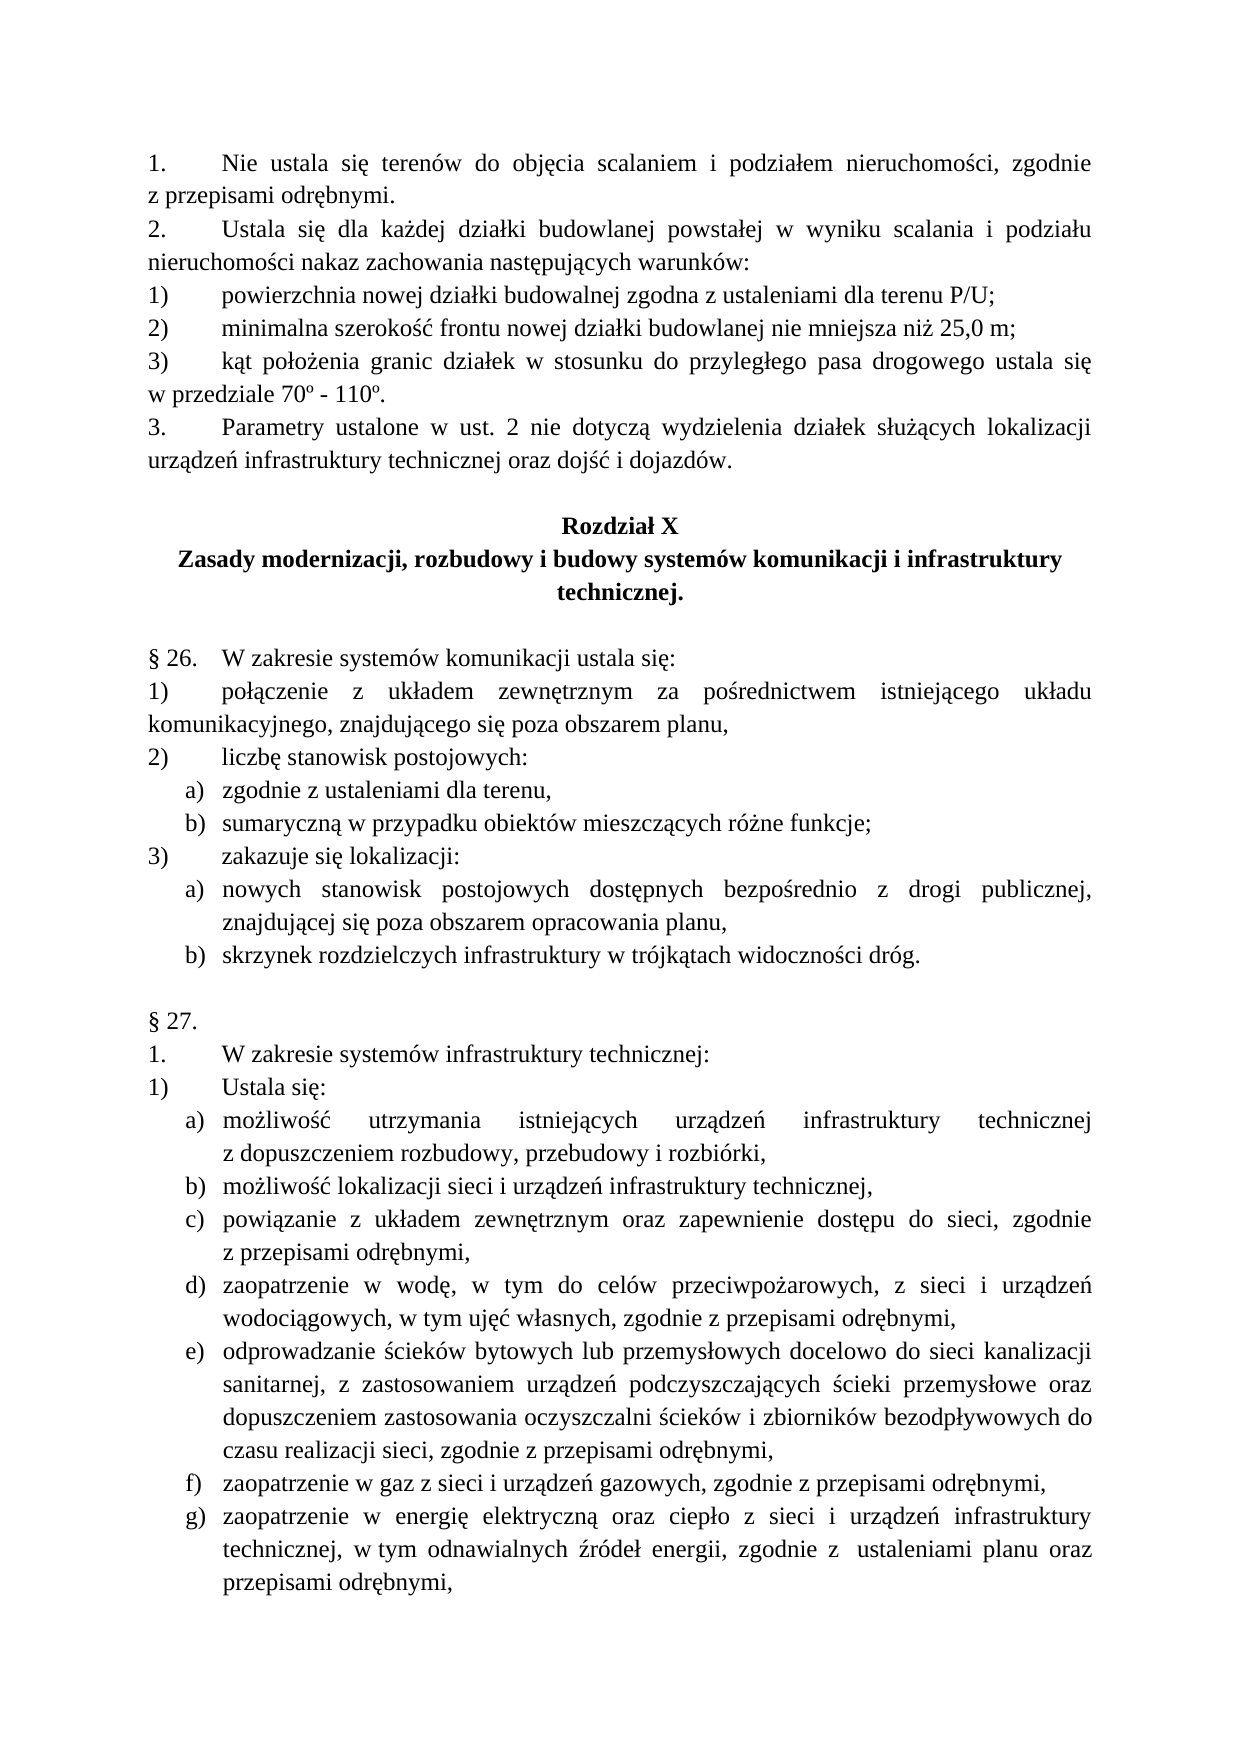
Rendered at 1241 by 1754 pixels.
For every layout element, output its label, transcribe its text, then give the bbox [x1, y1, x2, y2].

list liczbę stanowisk postojowych: [148, 742, 1093, 771]
list powiązanie z układem zewnętrznym oraz zapewnienie dostępu do sieci, zgodnie z przepisami odrębnymi, [185, 1204, 1093, 1266]
list zaopatrzenie w wodę, w tym do celów przeciwpożarowych, z sieci i urządzeń wodociągowych, w tym ujęć własnych, zgodnie z przepisami odrębnymi, [185, 1270, 1093, 1332]
list sumaryczną w przypadku obiektów mieszczących różne funkcje; [185, 808, 1093, 837]
text Zasady modernizacji, rozbudowy i budowy systemów komunikacji i infrastruktury technicznej. [148, 544, 1093, 606]
list minimalna szerokość frontu nowej działki budowlanej nie mniejsza niż 25,0 m; [148, 313, 1093, 341]
list W zakresie systemów infrastruktury technicznej: [148, 1039, 1093, 1068]
list odprowadzanie ścieków bytowych lub przemysłowych docelowo do sieci kanalizacji sanitarnej, z zastosowaniem urządzeń podczyszczających ścieki przemysłowe oraz dopuszczeniem zastosowania oczyszczalni ścieków i zbiorników bezodpływowych do czasu realizacji sieci, zgodnie z przepisami odrębnymi, [185, 1336, 1093, 1464]
list zaopatrzenie w gaz z sieci i urządzeń gazowych, zgodnie z przepisami odrębnymi, [185, 1468, 1093, 1497]
list Nie ustala się terenów do objęcia scalaniem i podziałem nieruchomości, zgodnie z przepisami odrębnymi. [148, 148, 1093, 209]
list Ustala się dla każdej działki budowlanej powstałej w wyniku scalania i podziału nieruchomości nakaz zachowania następujących warunków: [148, 214, 1093, 275]
list możliwość utrzymania istniejących urządzeń infrastruktury technicznej z dopuszczeniem rozbudowy, przebudowy i rozbiórki, [185, 1105, 1093, 1167]
list powierzchnia nowej działki budowalnej zgodna z ustaleniami dla terenu P/U; [148, 280, 1093, 308]
list skrzynek rozdzielczych infrastruktury w trójkątach widoczności dróg. [185, 940, 1093, 969]
list połączenie z układem zewnętrznym za pośrednictwem istniejącego układu komunikacyjnego, znajdującego się poza obszarem planu, [148, 676, 1093, 738]
list możliwość lokalizacji sieci i urządzeń infrastruktury technicznej, [185, 1171, 1093, 1200]
list nowych stanowisk postojowych dostępnych bezpośrednio z drogi publicznej, znajdującej się poza obszarem opracowania planu, [185, 874, 1093, 936]
text Rozdział X [148, 511, 1093, 539]
list Parametry ustalone w ust. 2 nie dotyczą wydzielenia działek służących lokalizacji urządzeń infrastruktury technicznej oraz dojść i dojazdów. [148, 412, 1093, 473]
text § 27. [148, 1006, 1093, 1035]
list kąt położenia granic działek w stosunku do przyległego pasa drogowego ustala się w przedziale 70º - 110º. [148, 346, 1093, 407]
list Ustala się: [148, 1072, 1093, 1101]
list zakazuje się lokalizacji: [148, 841, 1093, 870]
list zgodnie z ustaleniami dla terenu, [185, 775, 1093, 804]
text § 26. W zakresie systemów komunikacji ustala się: [148, 643, 1093, 672]
list zaopatrzenie w energię elektryczną oraz ciepło z sieci i urządzeń infrastruktury technicznej, w tym odnawialnych źródeł energii, zgodnie z ustaleniami planu oraz przepisami odrębnymi, [185, 1501, 1093, 1596]
